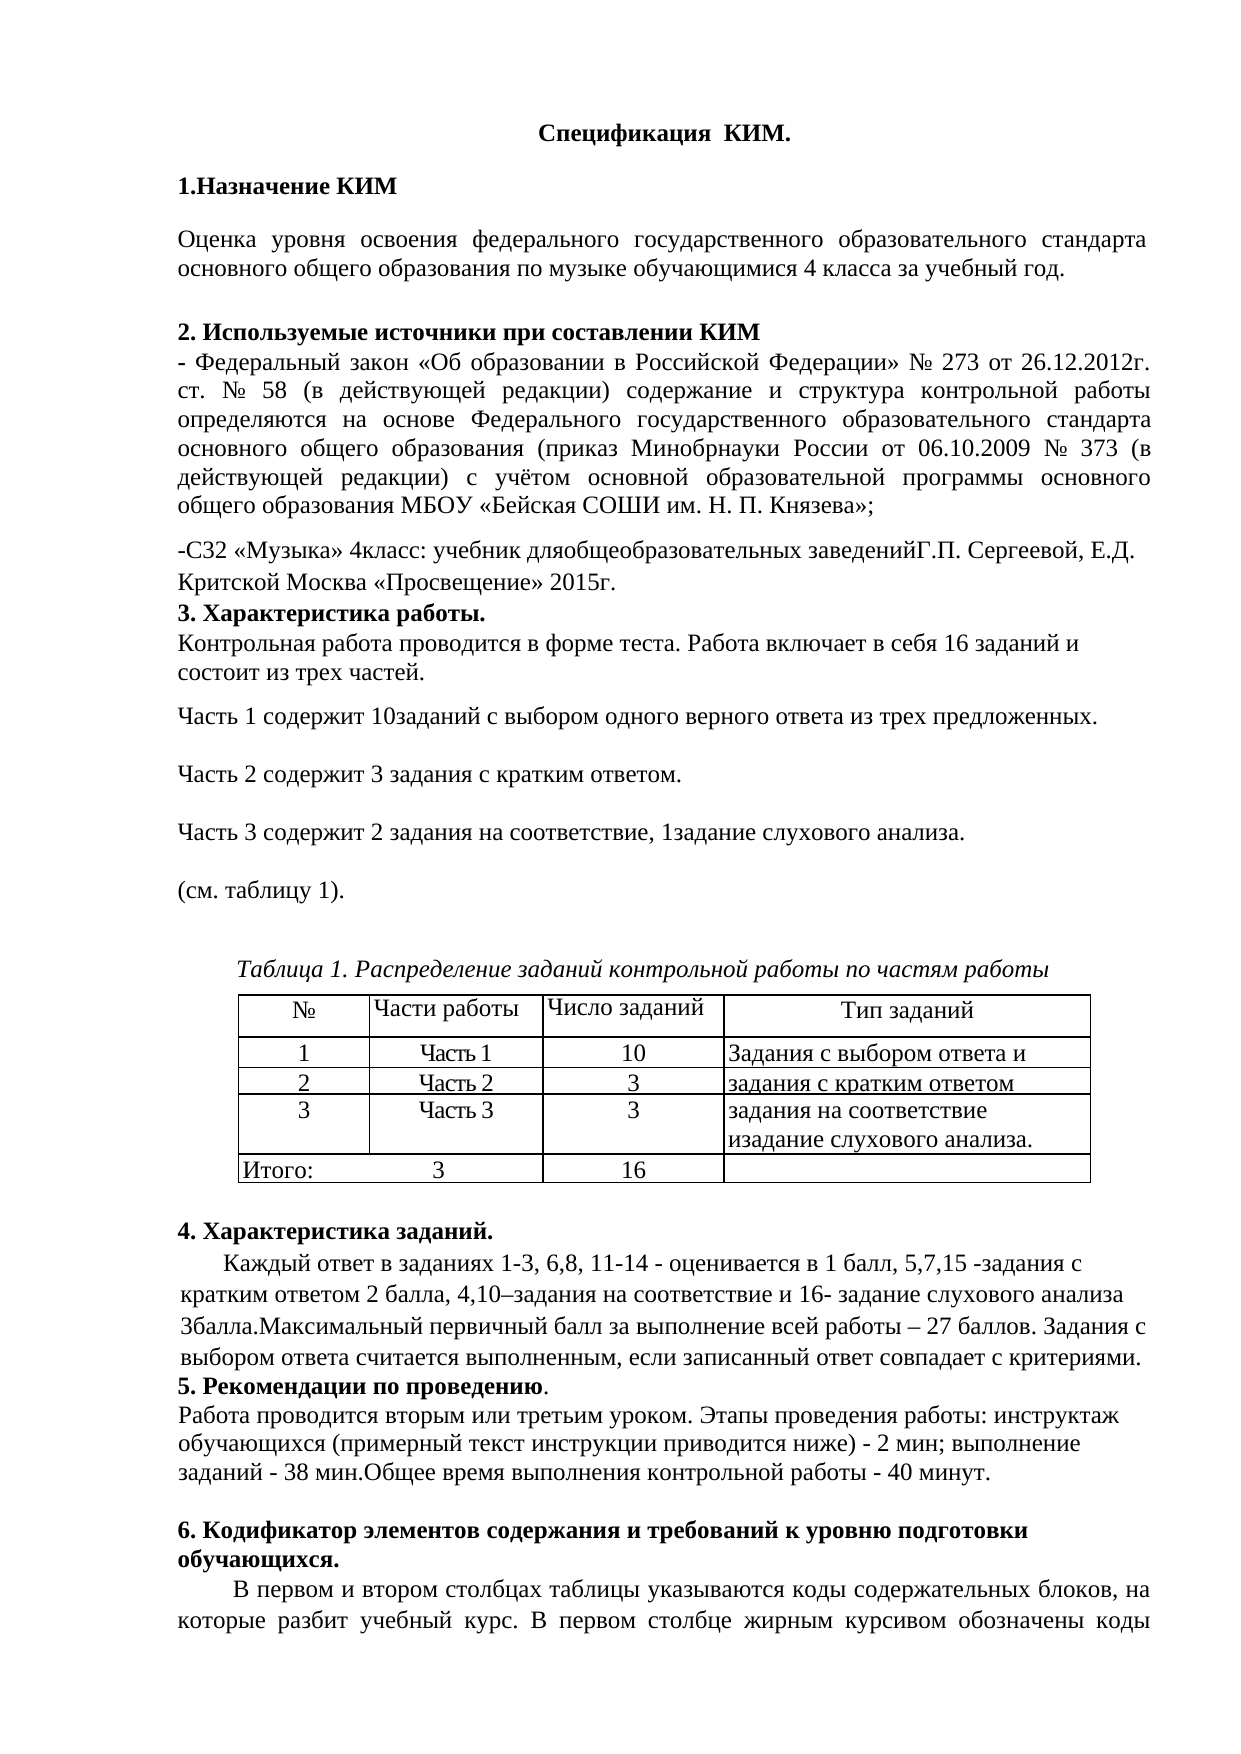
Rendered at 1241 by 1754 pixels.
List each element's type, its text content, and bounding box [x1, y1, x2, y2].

text -С32 «Музыка» 4класс: учебник дляобщеобразовательных заведенийГ.П. Сергеевой, Е.Д. Критской Москва «Просвещение» 2015г. [177, 532, 1146, 597]
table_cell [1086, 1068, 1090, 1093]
text Часть 1 содержит 10заданий с выбором одного верного ответа из трех предложенных. [177, 701, 1152, 730]
text - Федеральный закон «Об образовании в Российской Федерации» № 273 от 26.12.2012г. ст. № 58 (в действующей редакции) содержание и структура контрольной работы определяются на основе Федерального государственного образовательного стандарта основного общего образования (приказ Минобрнауки России от 06.10.2009 № 373 (в действующей редакции) с учётом основной образовательной программы основного общего образования МБОУ «Бейская СОШИ им. Н. П. Князева»; [177, 347, 1152, 519]
table_cell 3 [239, 1095, 369, 1153]
text 5. Рекомендации по проведению. [177, 1372, 1152, 1401]
text Спецификация КИМ. [177, 118, 1152, 147]
text 2. Используемые источники при составлении КИМ [177, 314, 1146, 347]
text 3. Характеристика работы. [177, 597, 1152, 628]
text Таблица 1. Распределение заданий контрольной работы по частям работы [177, 952, 1152, 984]
table_header Части работы [370, 996, 542, 1036]
table_header Тип заданий [725, 996, 1090, 1036]
table_cell 3 [544, 1095, 723, 1153]
table_cell Часть 3 [370, 1095, 542, 1153]
text Контрольная работа проводится в форме теста. Работа включает в себя 16 заданий и состоит из трех частей. [177, 628, 1152, 686]
text 6. Кодификатор элементов содержания и требований к уровню подготовки обучающихся. [177, 1515, 1152, 1572]
text Оценка уровня освоения федерального государственного образовательного стандарта основного общего образования по музыке обучающимися 4 класса за учебный год. [177, 225, 1147, 282]
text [177, 1572, 1152, 1635]
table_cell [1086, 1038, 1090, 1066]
table_cell [1086, 1155, 1090, 1182]
table_header № [239, 996, 369, 1036]
text Работа проводится вторым или третьим уроком. Этапы проведения работы: инструктаж обучающихся (примерный текст инструкции приводится ниже) - 2 мин; выполнение заданий - 38 мин.Общее время выполнения контрольной работы - 40 минут. [178, 1401, 1152, 1486]
table_header Число заданий [544, 996, 723, 1036]
text 1.Назначение КИМ [177, 172, 1147, 200]
text Часть 3 содержит 2 задания на соответствие, 1задание слухового анализа. [177, 817, 1152, 846]
table_cell задания на соответствие изадание слухового анализа. [725, 1095, 1090, 1153]
text (см. таблицу 1). [177, 875, 1152, 904]
text 4. Характеристика заданий. [177, 1215, 1152, 1246]
text Часть 2 содержит 3 задания с кратким ответом. [177, 759, 1152, 788]
text Каждый ответ в заданиях 1-3, 6,8, 11-14 - оценивается в 1 балл, 5,7,15 -задания с кратким ответом 2 балла, 4,10–задания на соответствие и 16- задание слухового анализа 3балла.Максимальный первичный балл за выполнение всей работы – 27 баллов. Задания с выбором ответа считается выполненным, если записанный ответ совпадает с критериями. [180, 1246, 1152, 1372]
